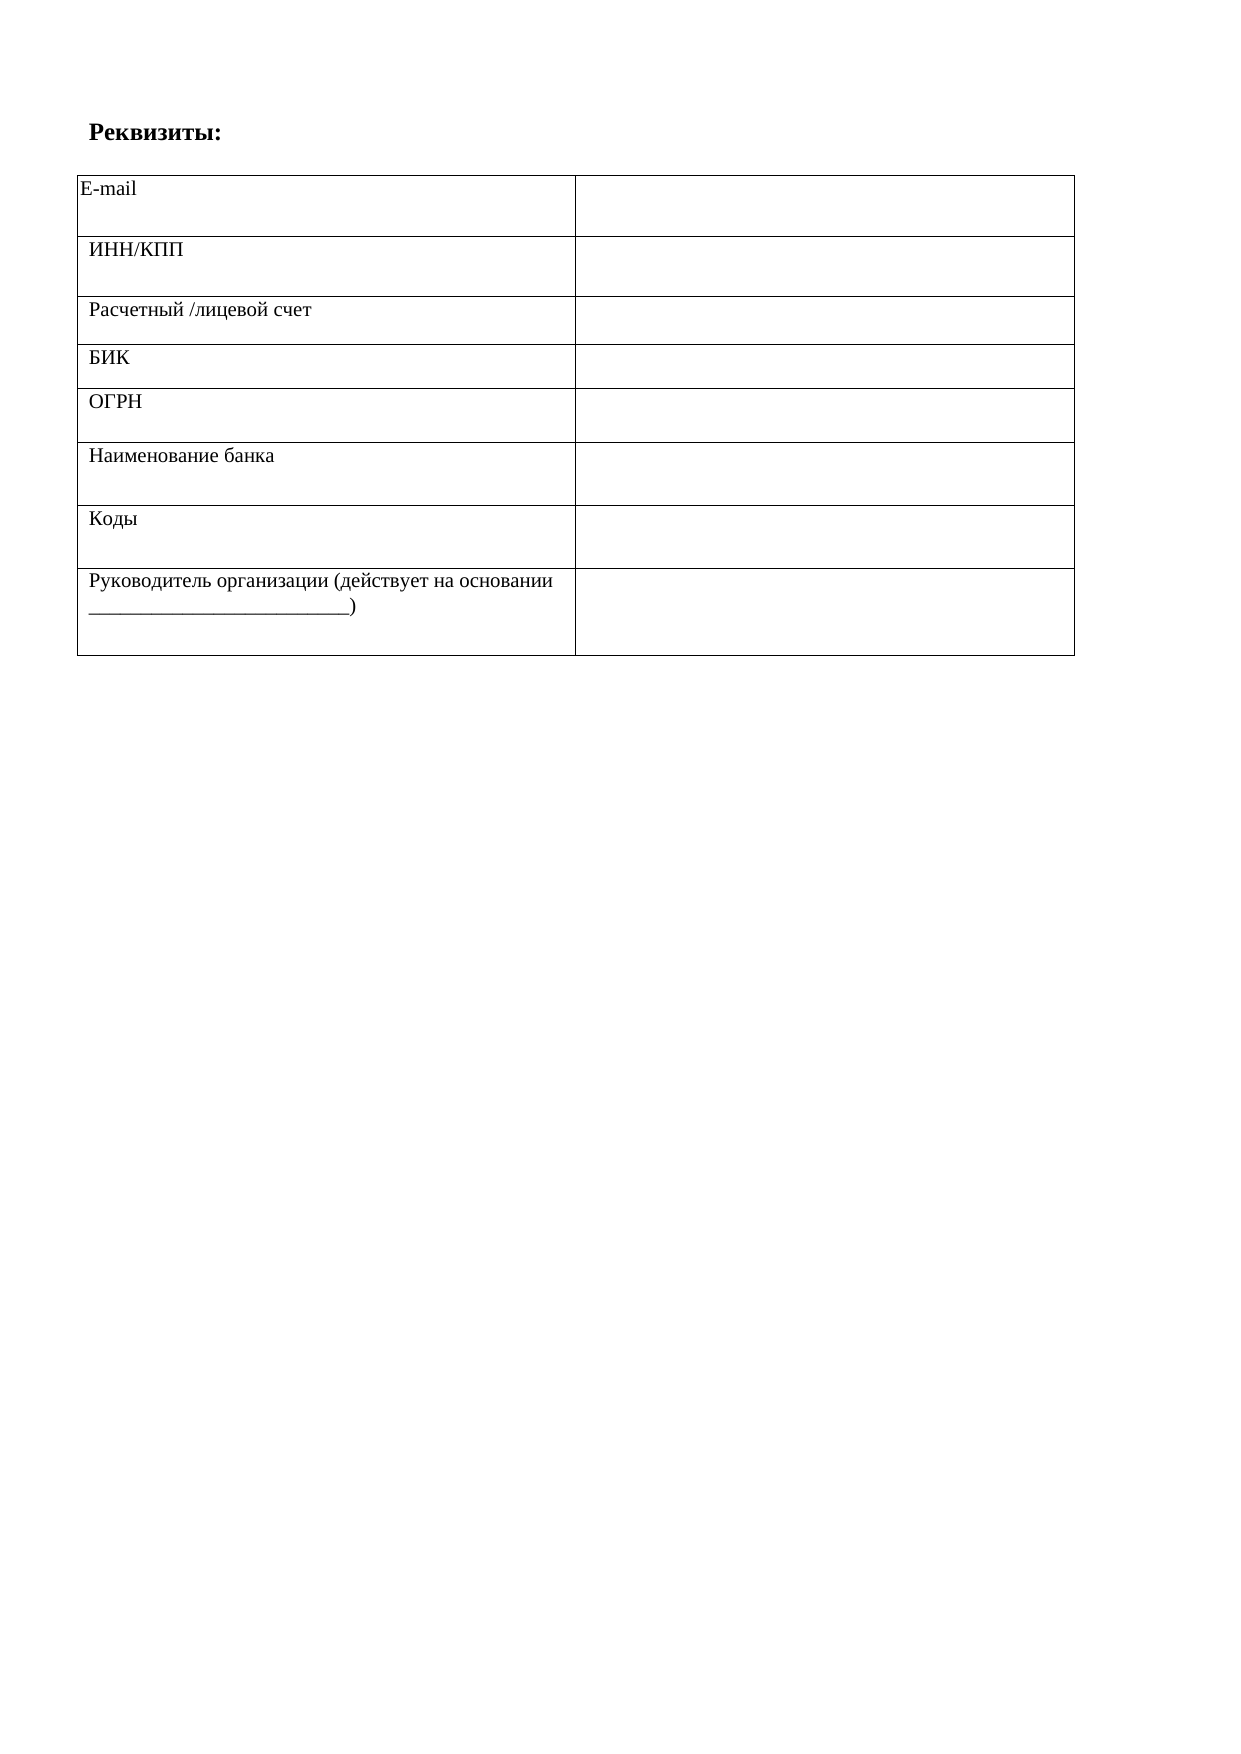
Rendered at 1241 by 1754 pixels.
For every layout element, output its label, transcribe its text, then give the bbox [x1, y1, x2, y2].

table_cell [576, 506, 1074, 567]
table_cell [576, 297, 1074, 344]
table_cell [576, 569, 1074, 655]
table_cell [576, 389, 1074, 442]
table_header Е-mail [78, 176, 575, 236]
table_cell [576, 345, 1074, 388]
table_cell Коды [78, 506, 575, 567]
table_cell [576, 443, 1074, 505]
table_header [576, 176, 1074, 236]
table_cell Руководитель организации (действует на основании _________________________) [78, 569, 575, 655]
table_cell [576, 237, 1074, 296]
table_cell БИК [78, 345, 575, 388]
table_cell ОГРН [78, 389, 575, 442]
table_cell Расчетный /лицевой счет [78, 297, 575, 344]
text Реквизиты: [89, 117, 1152, 146]
table_cell Наименование банка [78, 443, 575, 505]
table_cell ИНН/КПП [78, 237, 575, 296]
